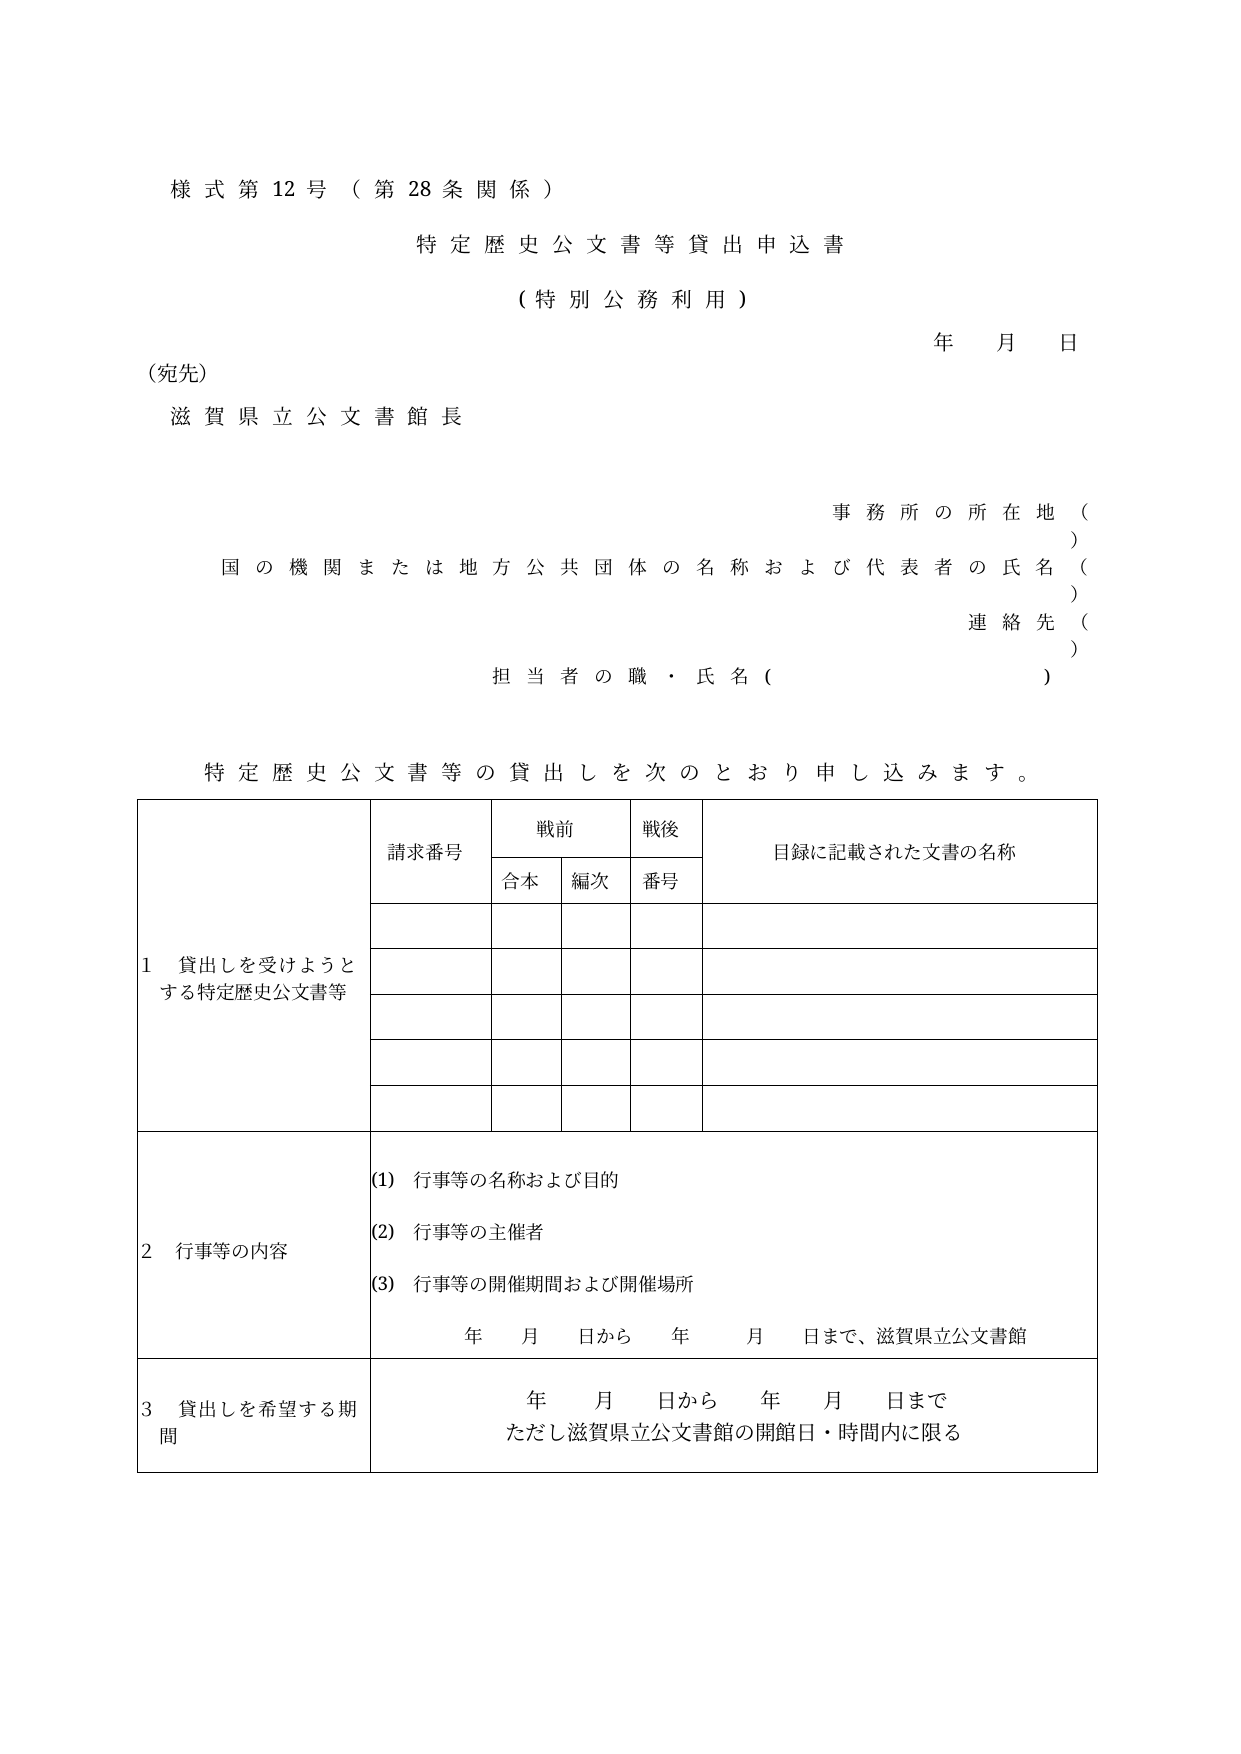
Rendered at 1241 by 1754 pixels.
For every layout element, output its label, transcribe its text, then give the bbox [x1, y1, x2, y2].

text 滋賀県立公文書館長 [136, 388, 1104, 443]
table_cell ３ 貸出しを希望する期間 [138, 1359, 370, 1472]
table_header 戦後 [631, 800, 702, 857]
table_cell [703, 904, 1097, 948]
table_cell [631, 1086, 702, 1131]
table_cell [631, 995, 702, 1039]
table_cell [631, 904, 702, 948]
table_header 目録に記載された文書の名称 [703, 800, 1097, 902]
table_cell [371, 949, 491, 994]
table_cell [371, 904, 491, 948]
text 連絡先（ ） [136, 607, 1104, 662]
table_header 戦前 [492, 800, 630, 857]
table_cell [703, 949, 1097, 994]
text 国の機関または地方公共団体の名称および代表者の氏名（ ） [155, 553, 1104, 607]
table_cell [492, 1086, 561, 1131]
table_header １ 貸出しを受けようとする特定歴史公文書等 [138, 800, 370, 1131]
text （宛先） [136, 357, 1104, 388]
table_cell [631, 949, 702, 994]
table_cell [562, 949, 630, 994]
text 事務所の所在地（ ） [155, 498, 1104, 553]
text 年 月 日 [136, 326, 1079, 357]
table_cell [371, 995, 491, 1039]
table_cell 合本 [492, 858, 561, 902]
table_cell ２ 行事等の内容 [138, 1132, 370, 1358]
table_cell (1) 行事等の名称および目的 (2) 行事等の主催者 (3) 行事等の開催期間および開催場所 年 月 日から 年 月 日まで、滋賀県立公文書館 [371, 1132, 1097, 1358]
text 特定歴史公文書等の貸出しを次のとおり申し込みます。 [136, 744, 1104, 799]
table_cell 番号 [631, 858, 702, 902]
table_cell [562, 904, 630, 948]
table_cell [703, 1040, 1097, 1085]
table_cell [703, 1086, 1097, 1131]
table_cell 年 月 日から 年 月 日まで ただし滋賀県立公文書館の開館日・時間内に限る [371, 1359, 1097, 1472]
table_cell [703, 995, 1097, 1039]
table_cell [492, 949, 561, 994]
table_cell [562, 1086, 630, 1131]
table_cell [371, 1086, 491, 1131]
table_cell [371, 1040, 491, 1085]
text (特別公務利用) [136, 271, 1104, 326]
table_cell [492, 1040, 561, 1085]
table_cell [492, 995, 561, 1039]
table_header 請求番号 [371, 800, 491, 902]
text 担当者の職・氏名( ) [136, 662, 1104, 689]
text 様式第12号（第28条関係） [136, 161, 1104, 216]
table_cell [492, 904, 561, 948]
table_cell 編次 [562, 858, 630, 902]
text 特定歴史公文書等貸出申込書 [136, 216, 1104, 271]
table_cell [562, 995, 630, 1039]
table_cell [562, 1040, 630, 1085]
table_cell [631, 1040, 702, 1085]
